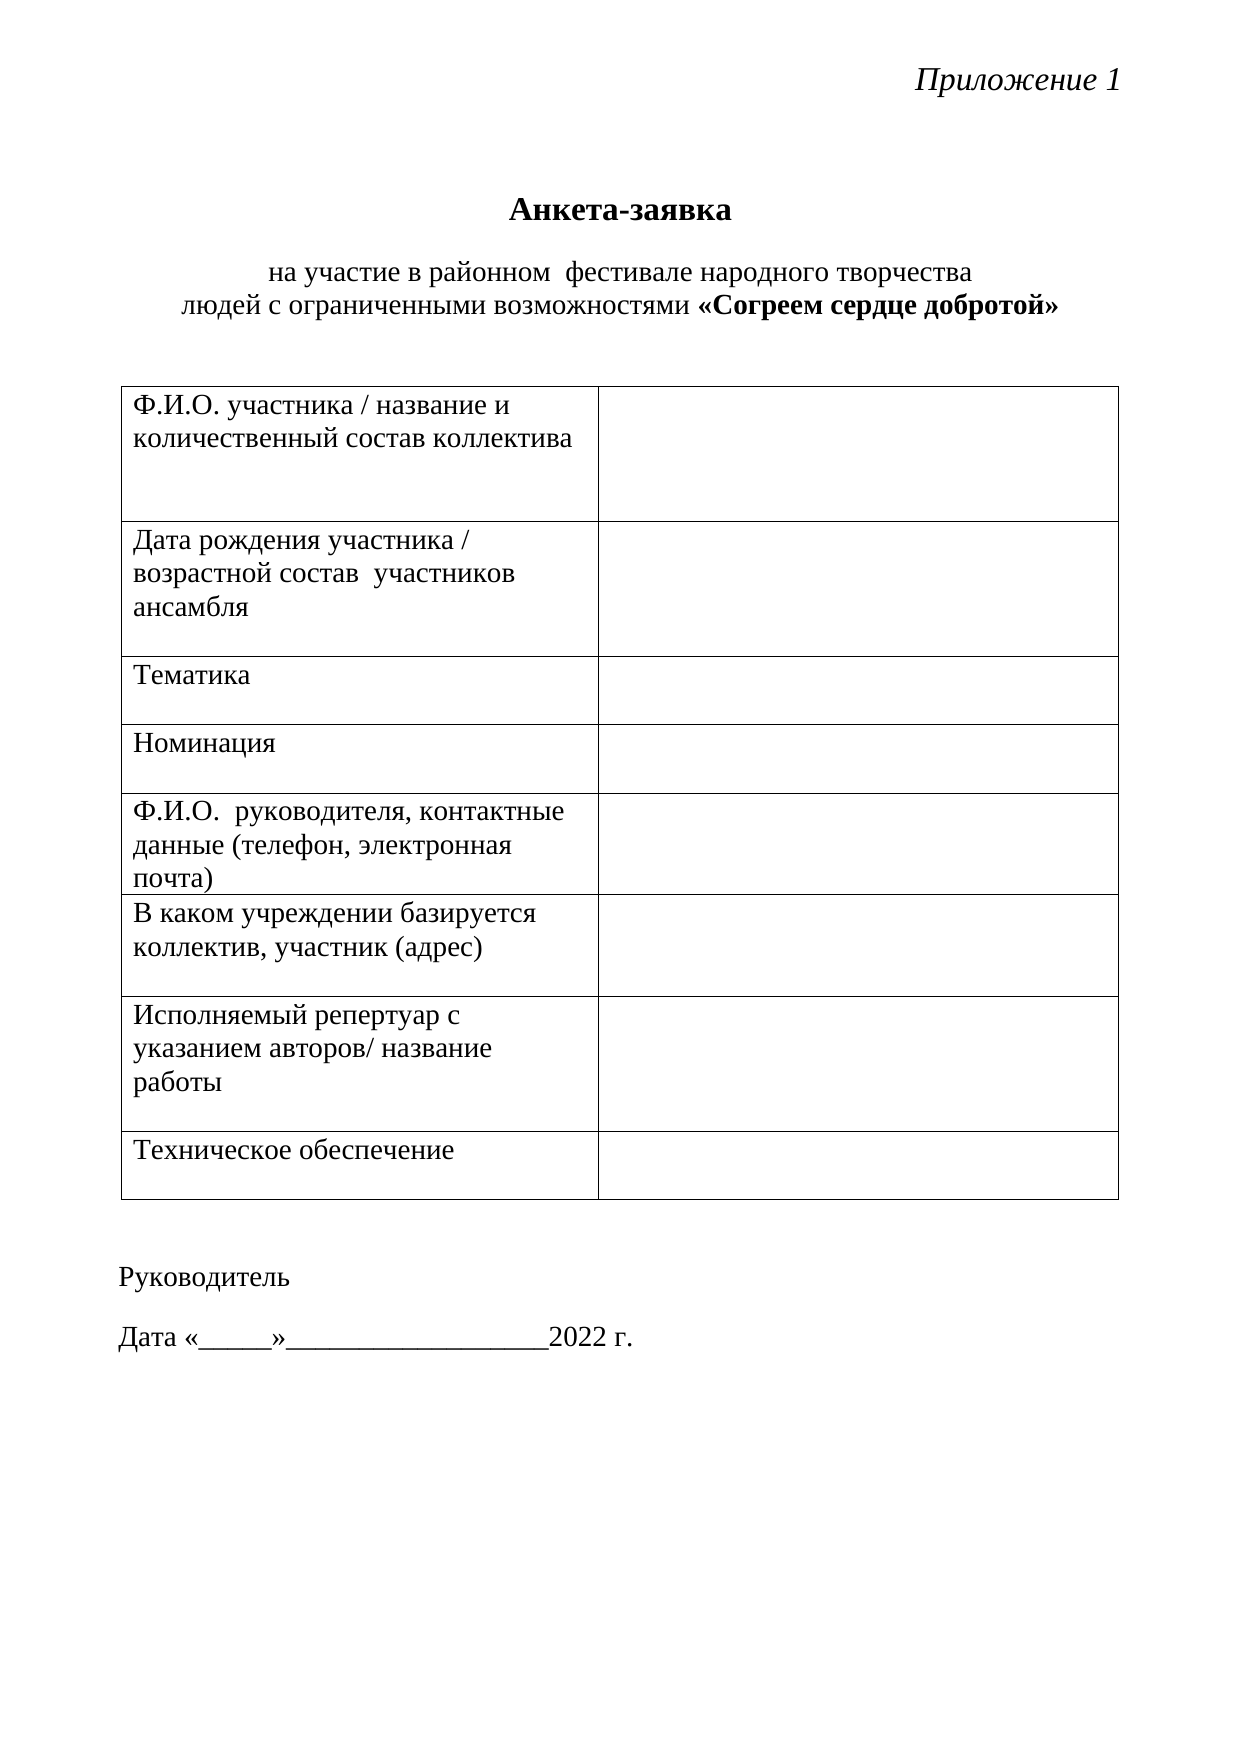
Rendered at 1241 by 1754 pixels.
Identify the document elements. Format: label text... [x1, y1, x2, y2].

table_cell [599, 895, 1118, 996]
table_header [599, 387, 1118, 521]
table_cell Номинация [122, 725, 598, 792]
text на участие в районном фестивале народного творчества [118, 254, 1122, 287]
table_cell Техническое обеспечение [122, 1132, 598, 1199]
table_cell Дата рождения участника / возрастной состав участников ансамбля [122, 522, 598, 656]
table_cell Ф.И.О. руководителя, контактные данные (телефон, электронная почта) [122, 794, 598, 894]
table_cell [599, 725, 1118, 792]
table_cell [599, 522, 1118, 656]
text Приложение 1 [118, 59, 1122, 97]
text людей с ограниченными возможностями «Согреем сердце добротой» [118, 287, 1122, 321]
table_cell [599, 657, 1118, 724]
table_cell [599, 1132, 1118, 1199]
table_cell [599, 997, 1118, 1131]
table_cell В каком учреждении базируется коллектив, участник (адрес) [122, 895, 598, 996]
table_cell [599, 794, 1118, 894]
table_cell Исполняемый репертуар с указанием авторов/ название работы [122, 997, 598, 1131]
table_header Ф.И.О. участника / название и количественный состав коллектива [122, 387, 598, 521]
text Дата «_____»__________________2022 г. [118, 1319, 1122, 1352]
text Анкета-заявка [118, 189, 1122, 227]
table_cell Тематика [122, 657, 598, 724]
text Руководитель [118, 1259, 1122, 1293]
